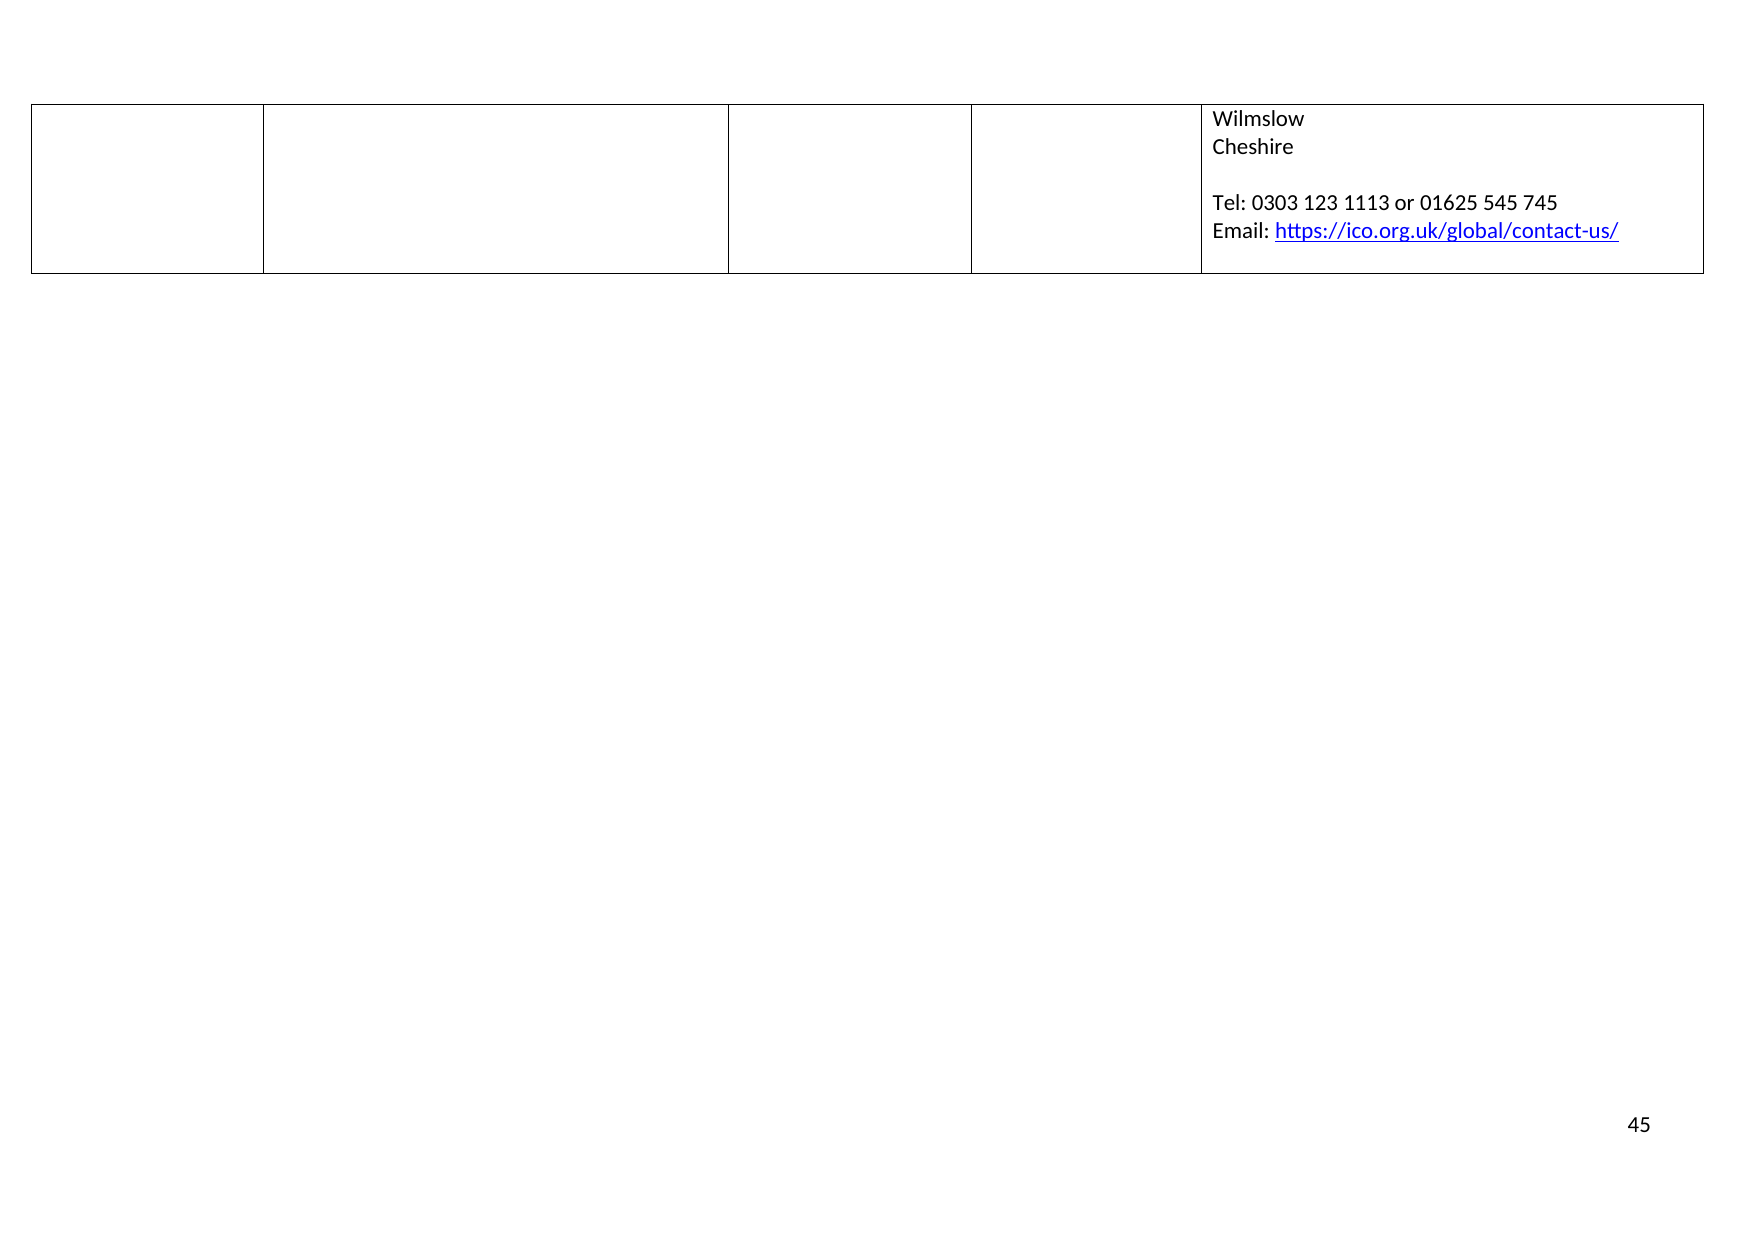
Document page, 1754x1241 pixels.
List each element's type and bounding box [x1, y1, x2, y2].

table_cell [729, 105, 971, 273]
table_cell [264, 105, 728, 273]
table_cell [972, 105, 1201, 273]
table_cell [32, 105, 263, 273]
table_cell [1202, 105, 1703, 273]
